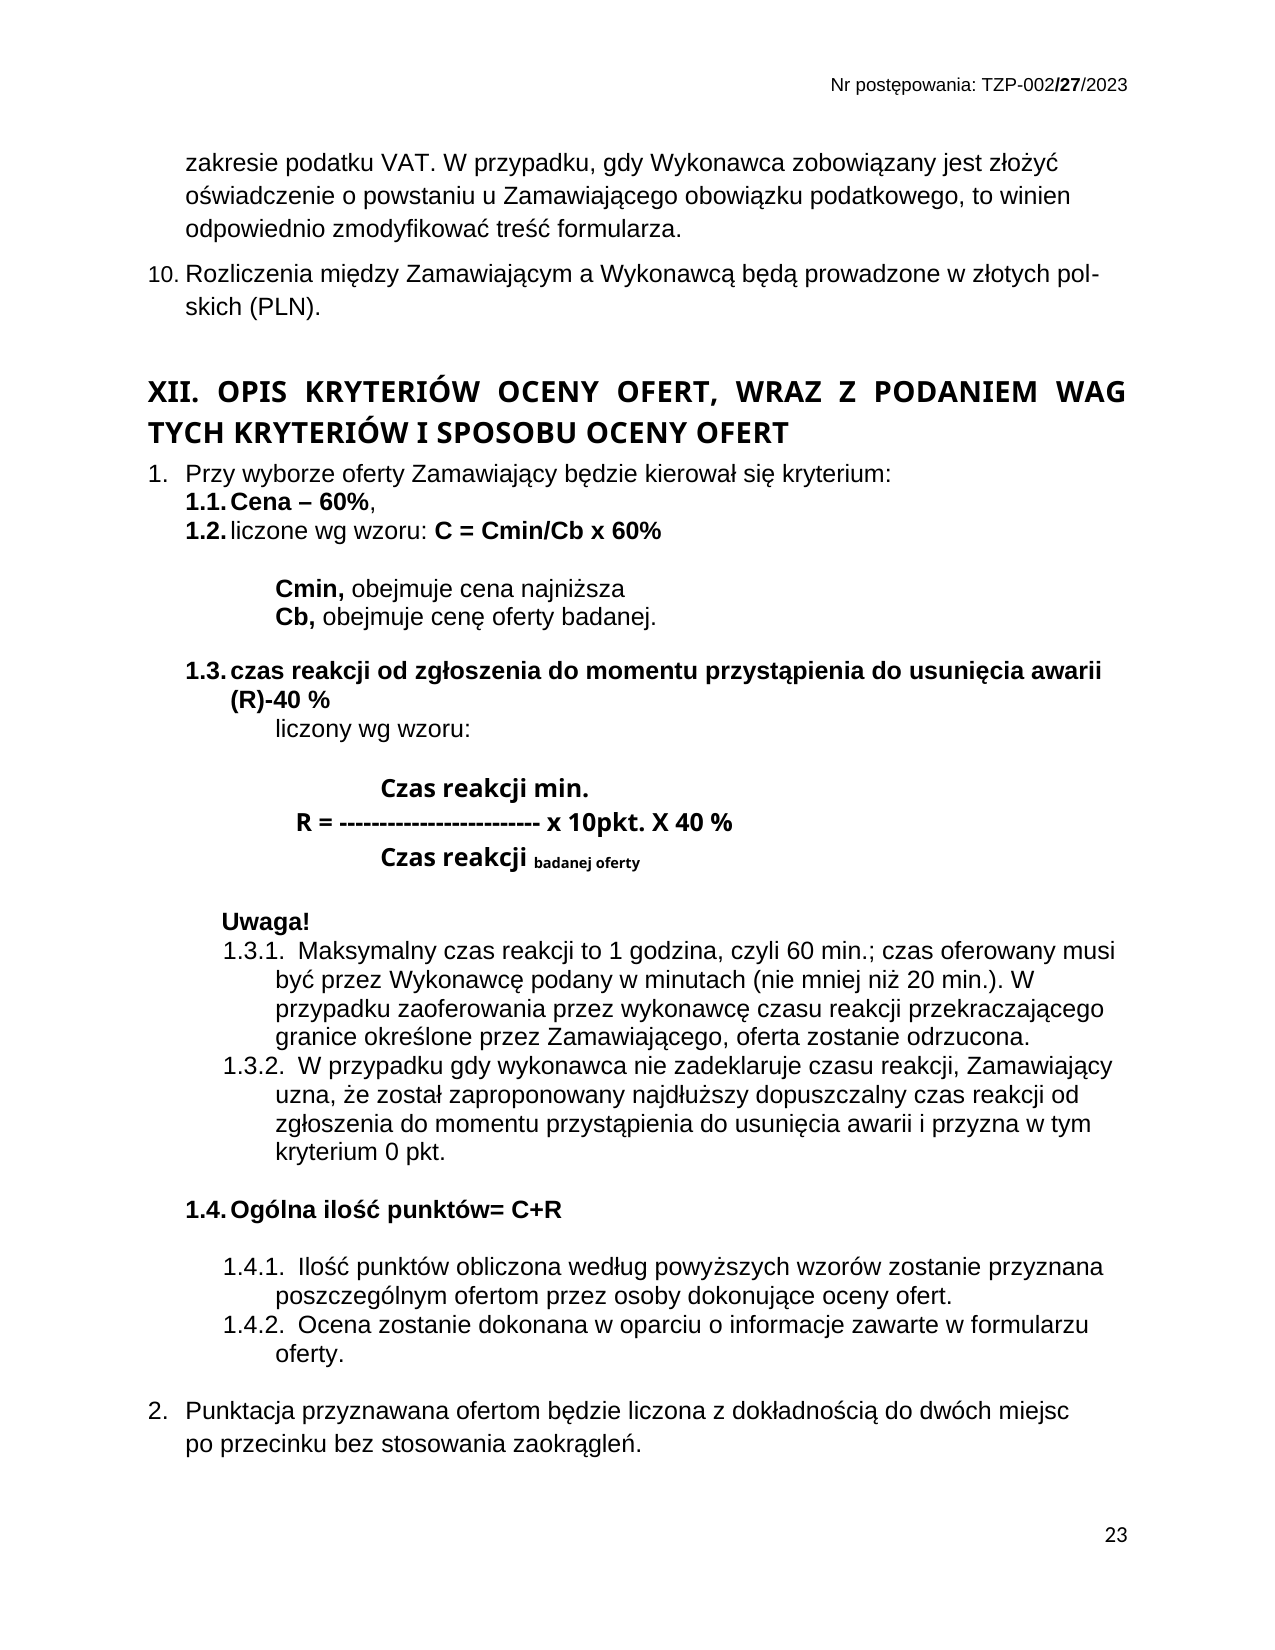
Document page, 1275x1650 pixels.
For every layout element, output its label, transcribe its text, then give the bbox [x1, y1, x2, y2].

list Cmin, obejmuje cena najniższa [275, 573, 1127, 602]
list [148, 148, 1127, 242]
list Punktacja przyznawana ofertom będzie liczona z dokładnością do dwóch miejsc po przecinku bez stosowania zaokrągleń. [148, 1396, 1127, 1458]
list czas reakcji od zgłoszenia do momentu przystąpienia do usunięcia awarii (R)-40 % [185, 656, 1127, 713]
list Czas reakcji badanej oferty [380, 839, 1127, 873]
list liczony wg wzoru: [275, 713, 1127, 742]
list Ocena zostanie dokonana w oparciu o informacje zawarte w formularzu oferty. [223, 1310, 1127, 1367]
list Przy wyborze oferty Zamawiający będzie kierował się kryterium: [148, 458, 1127, 487]
subtitle XII. Opis kryteriów oceny ofert, wraz z podaniem wag tych kryteriów i sposobu oceny ofert [148, 371, 1127, 452]
list W przypadku gdy wykonawca nie zadeklaruje czasu reakcji, Zamawiający uzna, że został zaproponowany najdłuższy dopuszczalny czas reakcji od zgłoszenia do momentu przystąpienia do usunięcia awarii i przyzna w tym kryterium 0 pkt. [223, 1051, 1127, 1166]
list Ilość punktów obliczona według powyższych wzorów zostanie przyznana poszczególnym ofertom przez osoby dokonujące oceny ofert. [223, 1252, 1127, 1310]
list Cena – 60%, [185, 487, 1127, 516]
list Maksymalny czas reakcji to 1 godzina, czyli 60 min.; czas oferowany musi być przez Wykonawcę podany w minutach (nie mniej niż 20 min.). W przypadku zaoferowania przez wykonawcę czasu reakcji przekraczającego granice określone przez Zamawiającego, oferta zostanie odrzucona. [223, 936, 1127, 1051]
list Rozliczenia między Zamawiającym a Wykonawcą będą prowadzone w złotych polskich (PLN). [148, 259, 1127, 321]
list Czas reakcji min. [380, 771, 1127, 805]
text R = ------------------------- x 10pkt. X 40 % [295, 805, 1127, 839]
list Ogólna ilość punktów= C+R [185, 1195, 1127, 1223]
list liczone wg wzoru: C = Cmin/Cb x 60% [185, 516, 1127, 545]
list Cb, obejmuje cenę oferty badanej. [275, 602, 1127, 631]
list Uwaga! [221, 907, 1127, 936]
